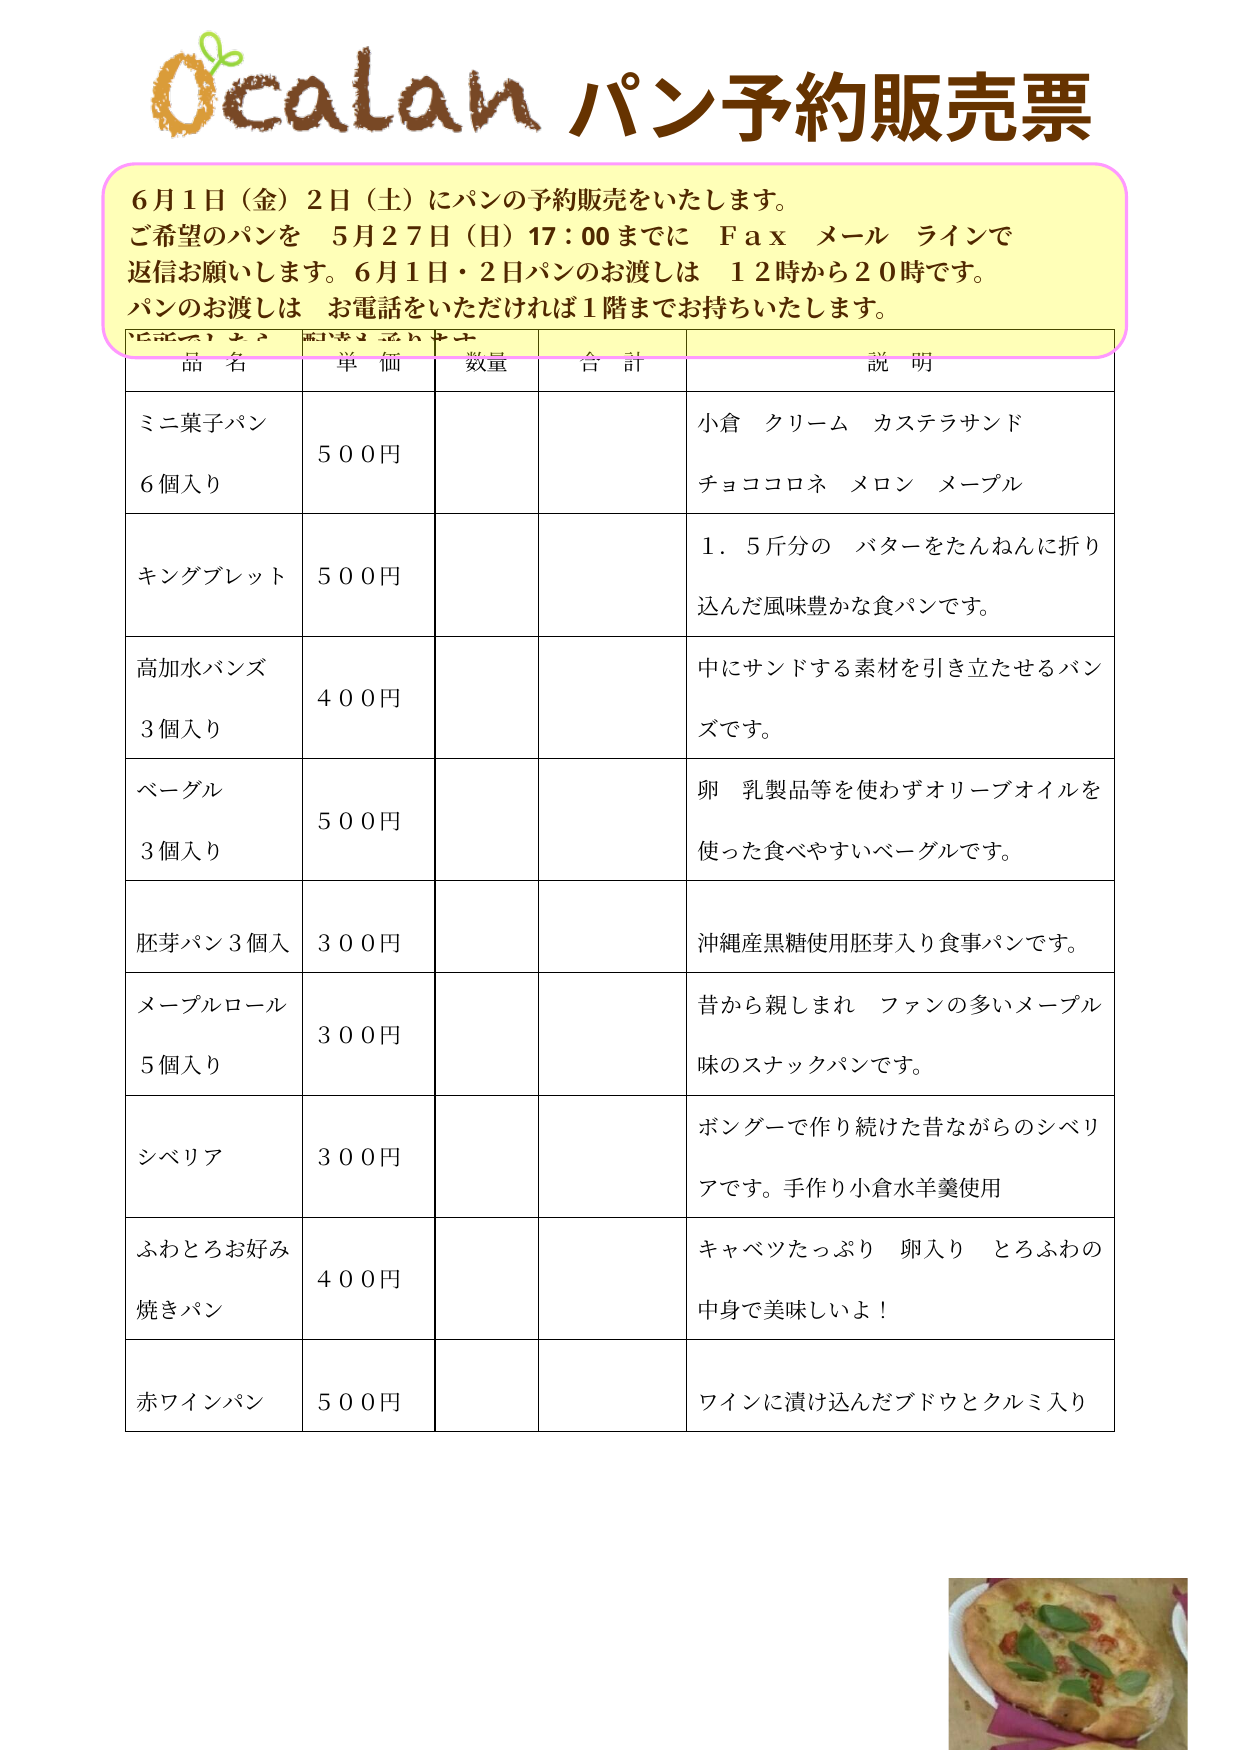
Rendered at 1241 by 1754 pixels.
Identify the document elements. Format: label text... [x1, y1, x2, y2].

table_cell 小倉 クリーム カステラサンド チョココロネ メロン メープル [687, 392, 1114, 513]
table_cell ４００円 [303, 1218, 434, 1339]
table_cell 昔から親しまれ ファンの多いメープル味のスナックパンです。 [687, 973, 1114, 1094]
table_cell キングブレット [126, 514, 302, 636]
table_cell ５００円 [303, 1340, 434, 1431]
table_cell [436, 1096, 538, 1217]
table_cell シベリア [126, 1096, 302, 1217]
table_cell 中にサンドする素材を引き立たせるバンズです。 [687, 637, 1114, 758]
table_header 説 明 [687, 354, 1114, 391]
table_cell [436, 392, 538, 513]
table_cell [539, 881, 686, 972]
table_cell [436, 1218, 538, 1339]
table_cell ５００円 [303, 392, 434, 513]
picture [134, 18, 551, 160]
table_header 単 価 [303, 360, 434, 391]
table_cell [436, 759, 538, 880]
picture [948, 1578, 1188, 1750]
table_cell メープルロール ５個入り [126, 973, 302, 1094]
table_cell [539, 514, 686, 636]
table_cell [539, 973, 686, 1094]
table_header 数量 [436, 360, 538, 391]
table_header 品 名 [126, 359, 302, 391]
table_cell ふわとろお好み焼きパン [126, 1218, 302, 1339]
table_cell [539, 1096, 686, 1217]
table_cell [436, 881, 538, 972]
table_cell ３００円 [303, 1096, 434, 1217]
table_cell ５００円 [303, 759, 434, 880]
table_cell ３００円 [303, 881, 434, 972]
table_cell １．５斤分の バターをたんねんに折り込んだ風味豊かな食パンです。 [687, 514, 1114, 636]
table_cell ミニ菓子パン ６個入り [126, 392, 302, 513]
table_cell ボングーで作り続けた昔ながらのシベリアです。手作り小倉水羊羹使用 [687, 1096, 1114, 1217]
table_cell [539, 759, 686, 880]
table_cell [436, 1340, 538, 1431]
table_cell ５００円 [303, 514, 434, 636]
table_cell 胚芽パン３個入 [126, 881, 302, 972]
table_cell 沖縄産黒糖使用胚芽入り食事パンです。 [687, 881, 1114, 972]
table_cell 高加水バンズ ３個入り [126, 637, 302, 758]
table_cell [539, 1218, 686, 1339]
table_cell 赤ワインパン [126, 1340, 302, 1431]
table_cell [436, 973, 538, 1094]
table_cell ベーグル ３個入り [126, 759, 302, 880]
table_cell [539, 392, 686, 513]
table_cell ４００円 [303, 637, 434, 758]
table_cell [436, 637, 538, 758]
table_cell 卵 乳製品等を使わずオリーブオイルを使った食べやすいベーグルです。 [687, 759, 1114, 880]
table_cell ワインに漬け込んだブドウとクルミ入り [687, 1340, 1114, 1431]
table_cell [539, 1340, 686, 1431]
table_cell ３００円 [303, 973, 434, 1094]
table_header 合 計 [539, 360, 686, 391]
table_cell [539, 637, 686, 758]
table_cell キャベツたっぷり 卵入り とろふわの中身で美味しいよ！ [687, 1218, 1114, 1339]
table_cell [436, 514, 538, 636]
